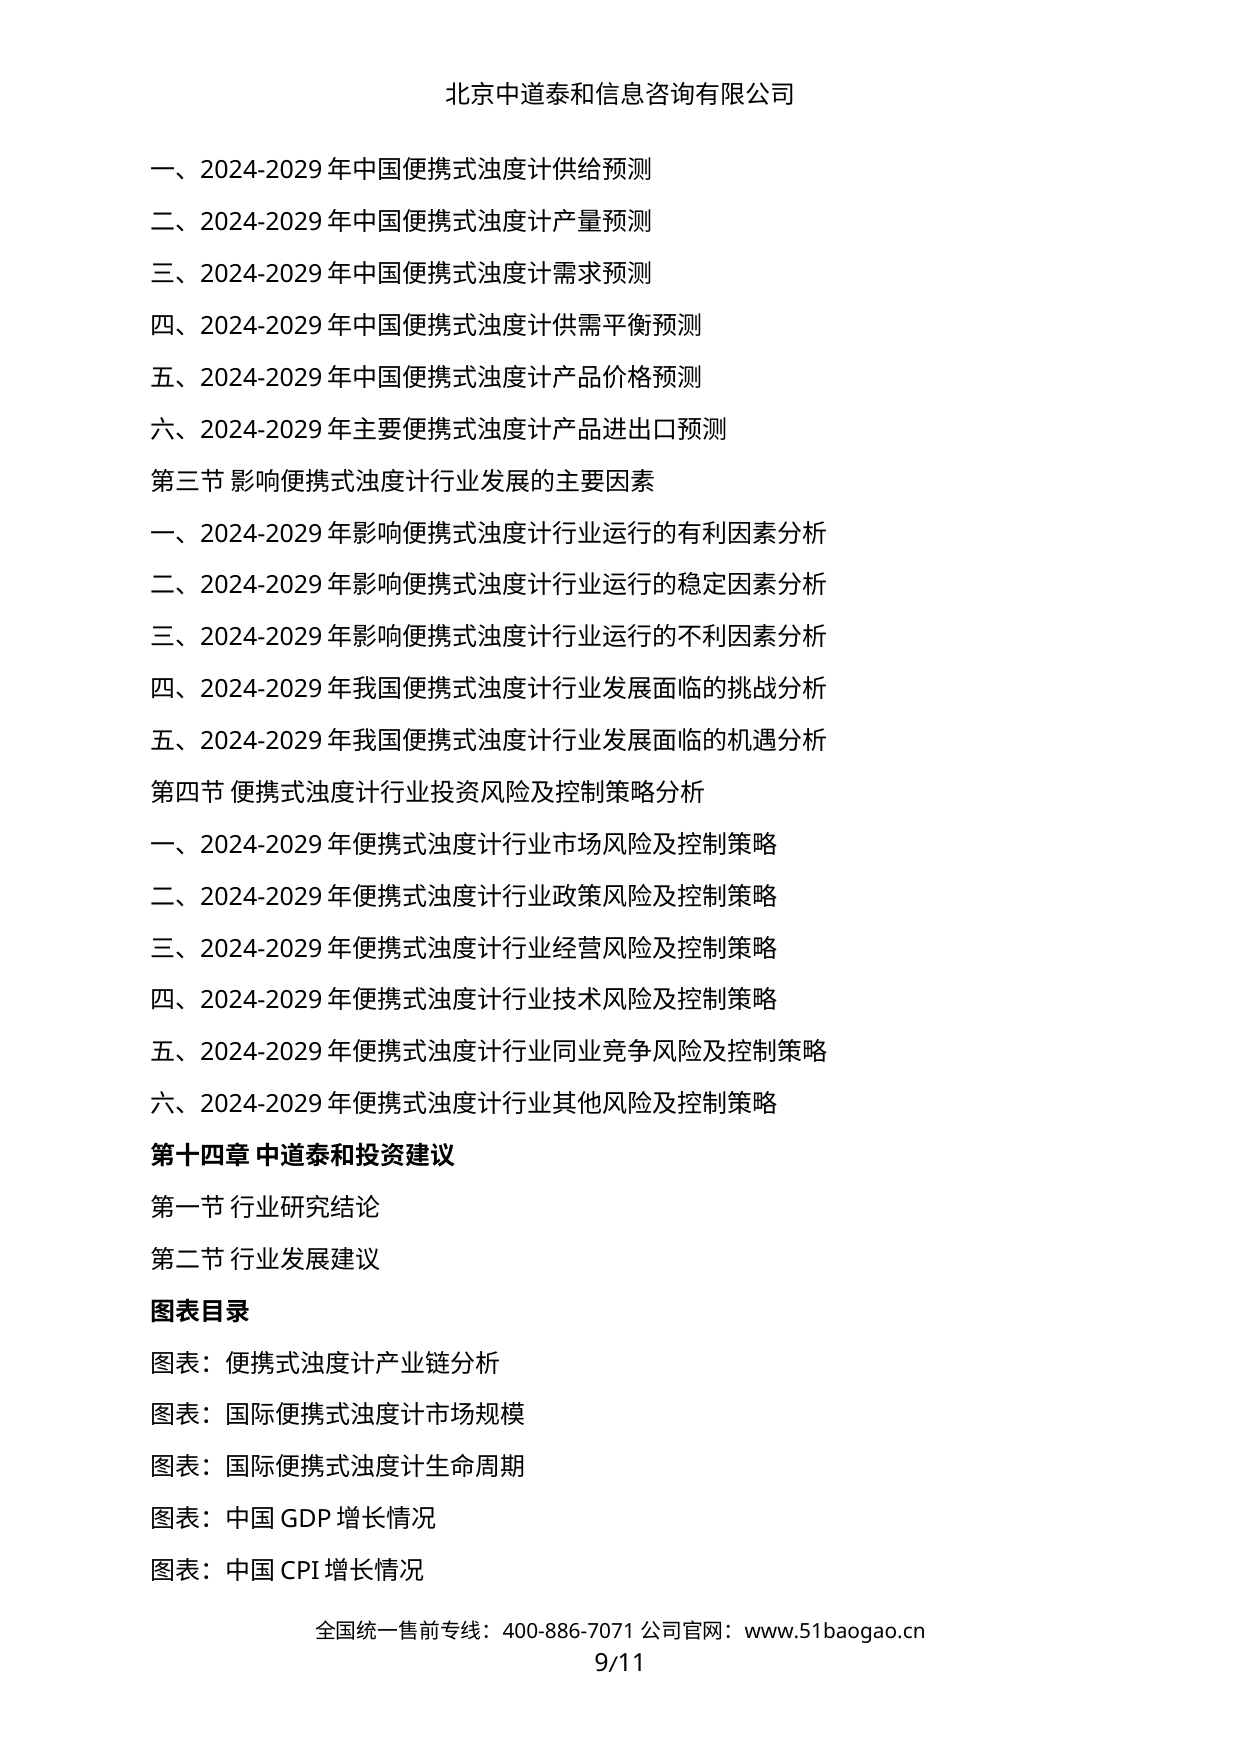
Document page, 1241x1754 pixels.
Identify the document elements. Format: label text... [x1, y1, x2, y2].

text 第一节 行业研究结论 [150, 1187, 1090, 1224]
text 一、2024-2029年中国便携式浊度计供给预测 [150, 150, 1090, 186]
text 图表：便携式浊度计产业链分析 [150, 1343, 1090, 1379]
text 二、2024-2029年中国便携式浊度计产量预测 [150, 202, 1090, 238]
text 四、2024-2029年中国便携式浊度计供需平衡预测 [150, 306, 1090, 342]
text 五、2024-2029年中国便携式浊度计产品价格预测 [150, 357, 1090, 394]
text 一、2024-2029年影响便携式浊度计行业运行的有利因素分析 [150, 513, 1090, 549]
text 三、2024-2029年中国便携式浊度计需求预测 [150, 254, 1090, 290]
text 图表：国际便携式浊度计生命周期 [150, 1447, 1090, 1483]
text 二、2024-2029年影响便携式浊度计行业运行的稳定因素分析 [150, 565, 1090, 601]
text 第十四章 中道泰和投资建议 [150, 1136, 1090, 1172]
text 四、2024-2029年便携式浊度计行业技术风险及控制策略 [150, 980, 1090, 1016]
text 四、2024-2029年我国便携式浊度计行业发展面临的挑战分析 [150, 669, 1090, 705]
text 六、2024-2029年便携式浊度计行业其他风险及控制策略 [150, 1084, 1090, 1120]
text 三、2024-2029年便携式浊度计行业经营风险及控制策略 [150, 928, 1090, 964]
text 三、2024-2029年影响便携式浊度计行业运行的不利因素分析 [150, 617, 1090, 653]
text 第二节 行业发展建议 [150, 1239, 1090, 1276]
text 第四节 便携式浊度计行业投资风险及控制策略分析 [150, 772, 1090, 809]
text 一、2024-2029年便携式浊度计行业市场风险及控制策略 [150, 824, 1090, 861]
text 图表目录 [150, 1291, 1090, 1327]
text 六、2024-2029年主要便携式浊度计产品进出口预测 [150, 409, 1090, 446]
text 二、2024-2029年便携式浊度计行业政策风险及控制策略 [150, 876, 1090, 912]
text 图表：中国CPI增长情况 [150, 1551, 1090, 1587]
text 图表：国际便携式浊度计市场规模 [150, 1395, 1090, 1431]
text 图表：中国GDP增长情况 [150, 1499, 1090, 1535]
text 五、2024-2029年我国便携式浊度计行业发展面临的机遇分析 [150, 721, 1090, 757]
text 第三节 影响便携式浊度计行业发展的主要因素 [150, 461, 1090, 497]
text 五、2024-2029年便携式浊度计行业同业竞争风险及控制策略 [150, 1032, 1090, 1068]
